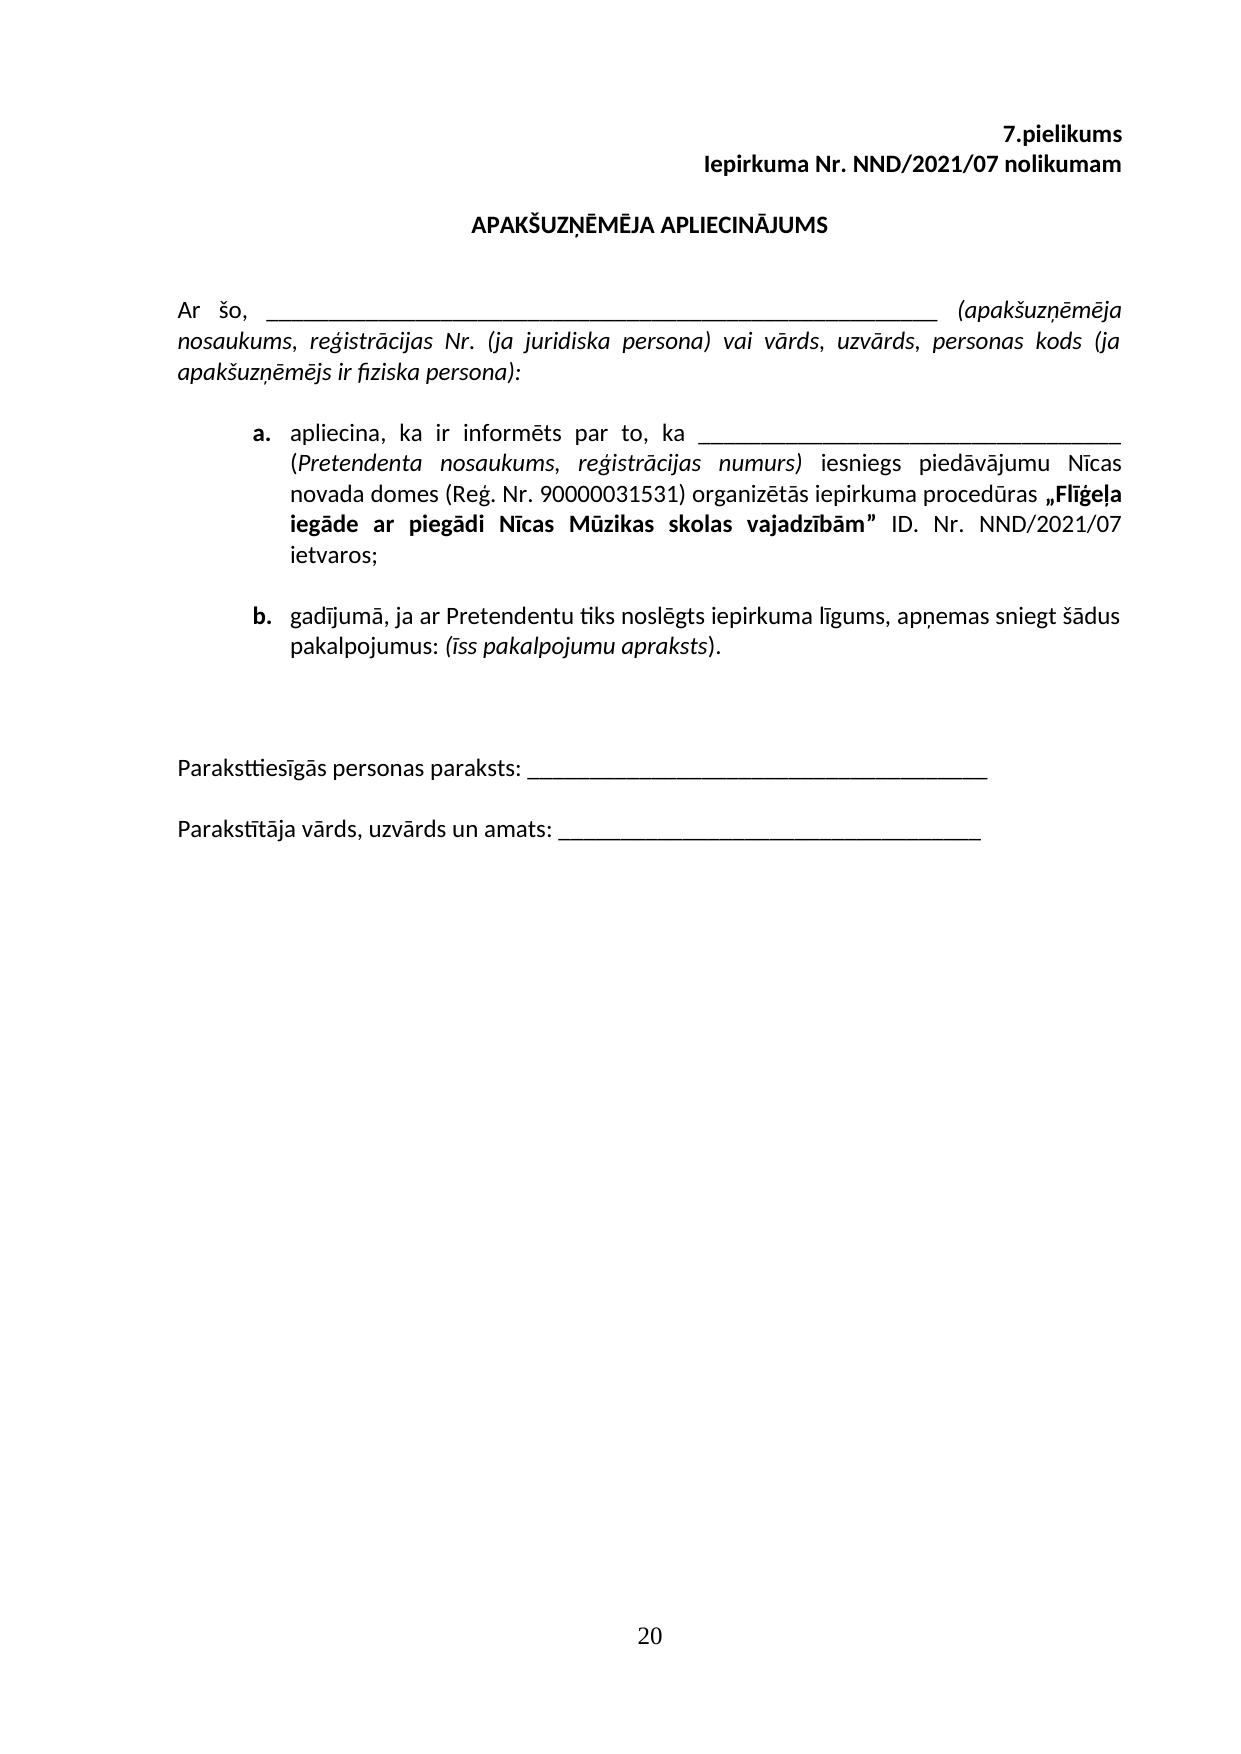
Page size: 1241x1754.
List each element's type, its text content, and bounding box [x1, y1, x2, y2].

list apliecina, ka ir informēts par to, ka __________________________________ (Pretendenta nosaukums, reģistrācijas numurs) iesniegs piedāvājumu Nīcas novada domes (Reģ. Nr. 90000031531) organizētās iepirkuma procedūras „Flīģeļa iegāde ar piegādi Nīcas Mūzikas skolas vajadzībām” ID. Nr. NND/2021/07 ietvaros; [252, 417, 1122, 569]
list Iepirkuma Nr. NND/2021/07 nolikumam [252, 149, 1122, 179]
text Parakstītāja vārds, uzvārds un amats: __________________________________ [177, 813, 1122, 844]
text 7.pielikums [177, 118, 1122, 149]
text Ar šo, ______________________________________________________ (apakšuzņēmēja nosaukums, reģistrācijas Nr. (ja juridiska persona) vai vārds, uzvārds, personas kods (ja apakšuzņēmējs ir fiziska persona): [177, 295, 1122, 386]
list APAKŠUZŅĒMĒJA APLIECINĀJUMS [177, 210, 1122, 240]
text Paraksttiesīgās personas paraksts: _____________________________________ [177, 752, 1122, 783]
list gadījumā, ja ar Pretendentu tiks noslēgts iepirkuma līgums, apņemas sniegt šādus pakalpojumus: (īss pakalpojumu apraksts). [252, 600, 1122, 661]
